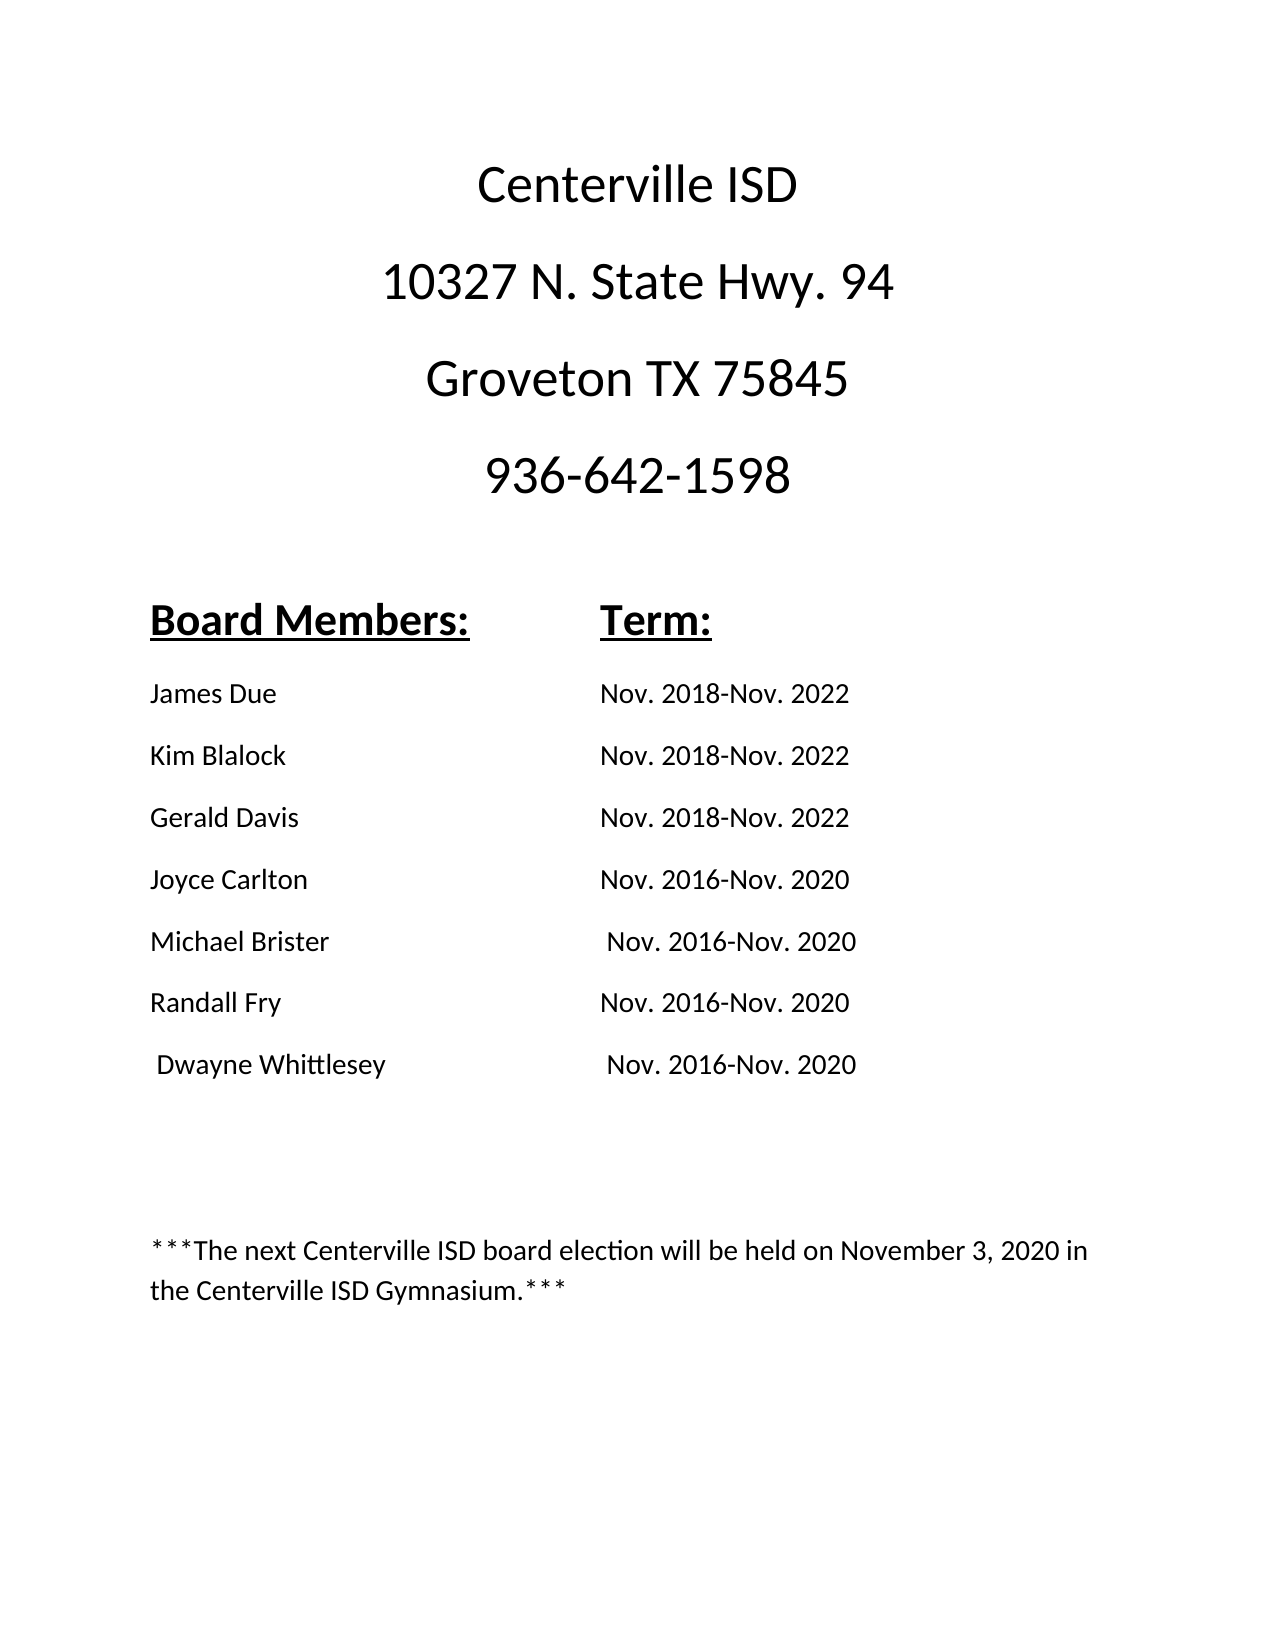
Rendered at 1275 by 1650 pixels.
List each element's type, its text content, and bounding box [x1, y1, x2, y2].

text Gerald Davis Nov. 2018-Nov. 2022 [150, 799, 1125, 835]
text Randall Fry Nov. 2016-Nov. 2020 [150, 984, 1125, 1020]
text Board Members: Term: [150, 591, 1125, 646]
text James Due Nov. 2018-Nov. 2022 [150, 676, 1125, 711]
text 10327 N. State Hwy. 94 [150, 247, 1125, 313]
text ***The next Centerville ISD board election will be held on November 3, 2020 in the Centerville ISD Gymnasium.*** [150, 1232, 1125, 1308]
text Joyce Carlton Nov. 2016-Nov. 2020 [150, 861, 1125, 897]
text 936-642-1598 [150, 441, 1125, 507]
text Kim Blalock Nov. 2018-Nov. 2022 [150, 737, 1125, 773]
text Centerville ISD [150, 150, 1125, 216]
text Dwayne Whittlesey Nov. 2016-Nov. 2020 [150, 1046, 1125, 1082]
text Michael Brister Nov. 2016-Nov. 2020 [150, 923, 1125, 958]
text Groveton TX 75845 [150, 344, 1125, 410]
